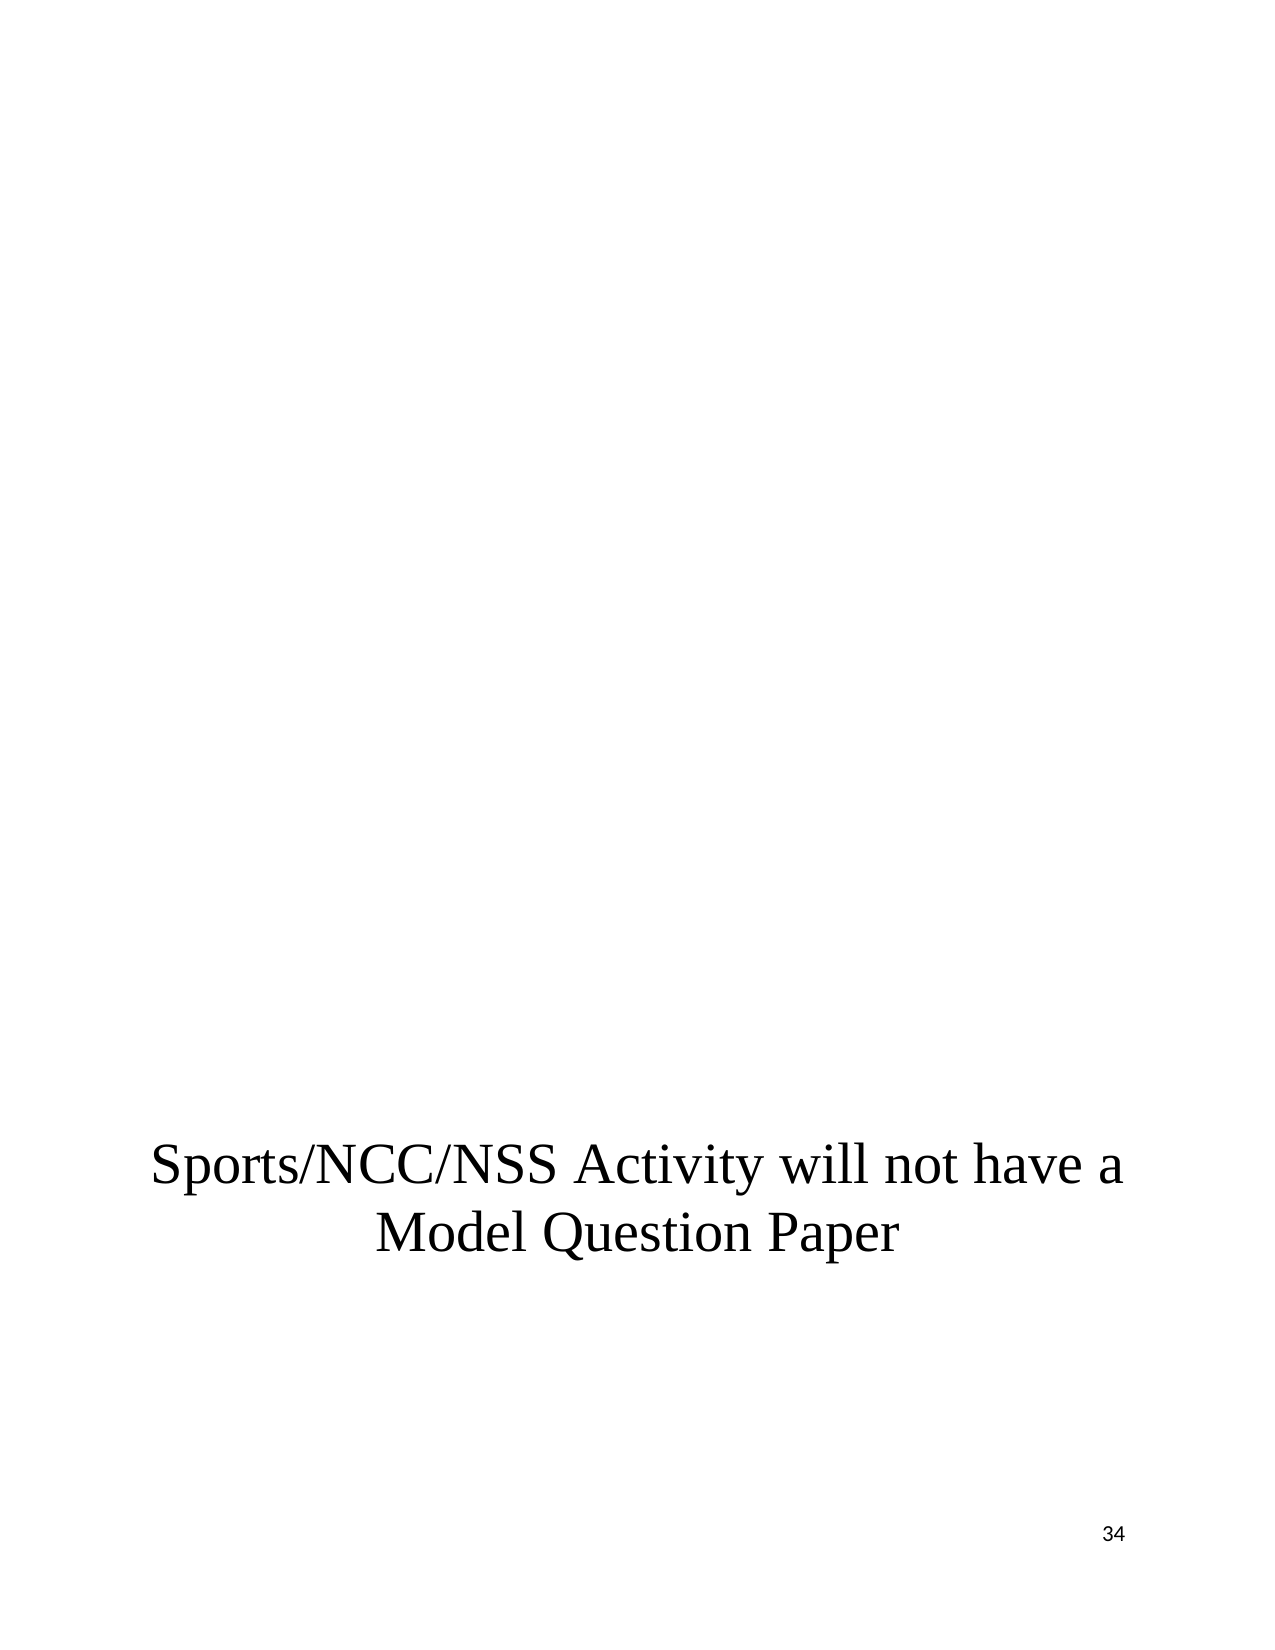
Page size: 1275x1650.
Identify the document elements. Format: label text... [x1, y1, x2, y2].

text Sports/NCC/NSS Activity will not have a Model Question Paper [150, 1129, 1125, 1263]
